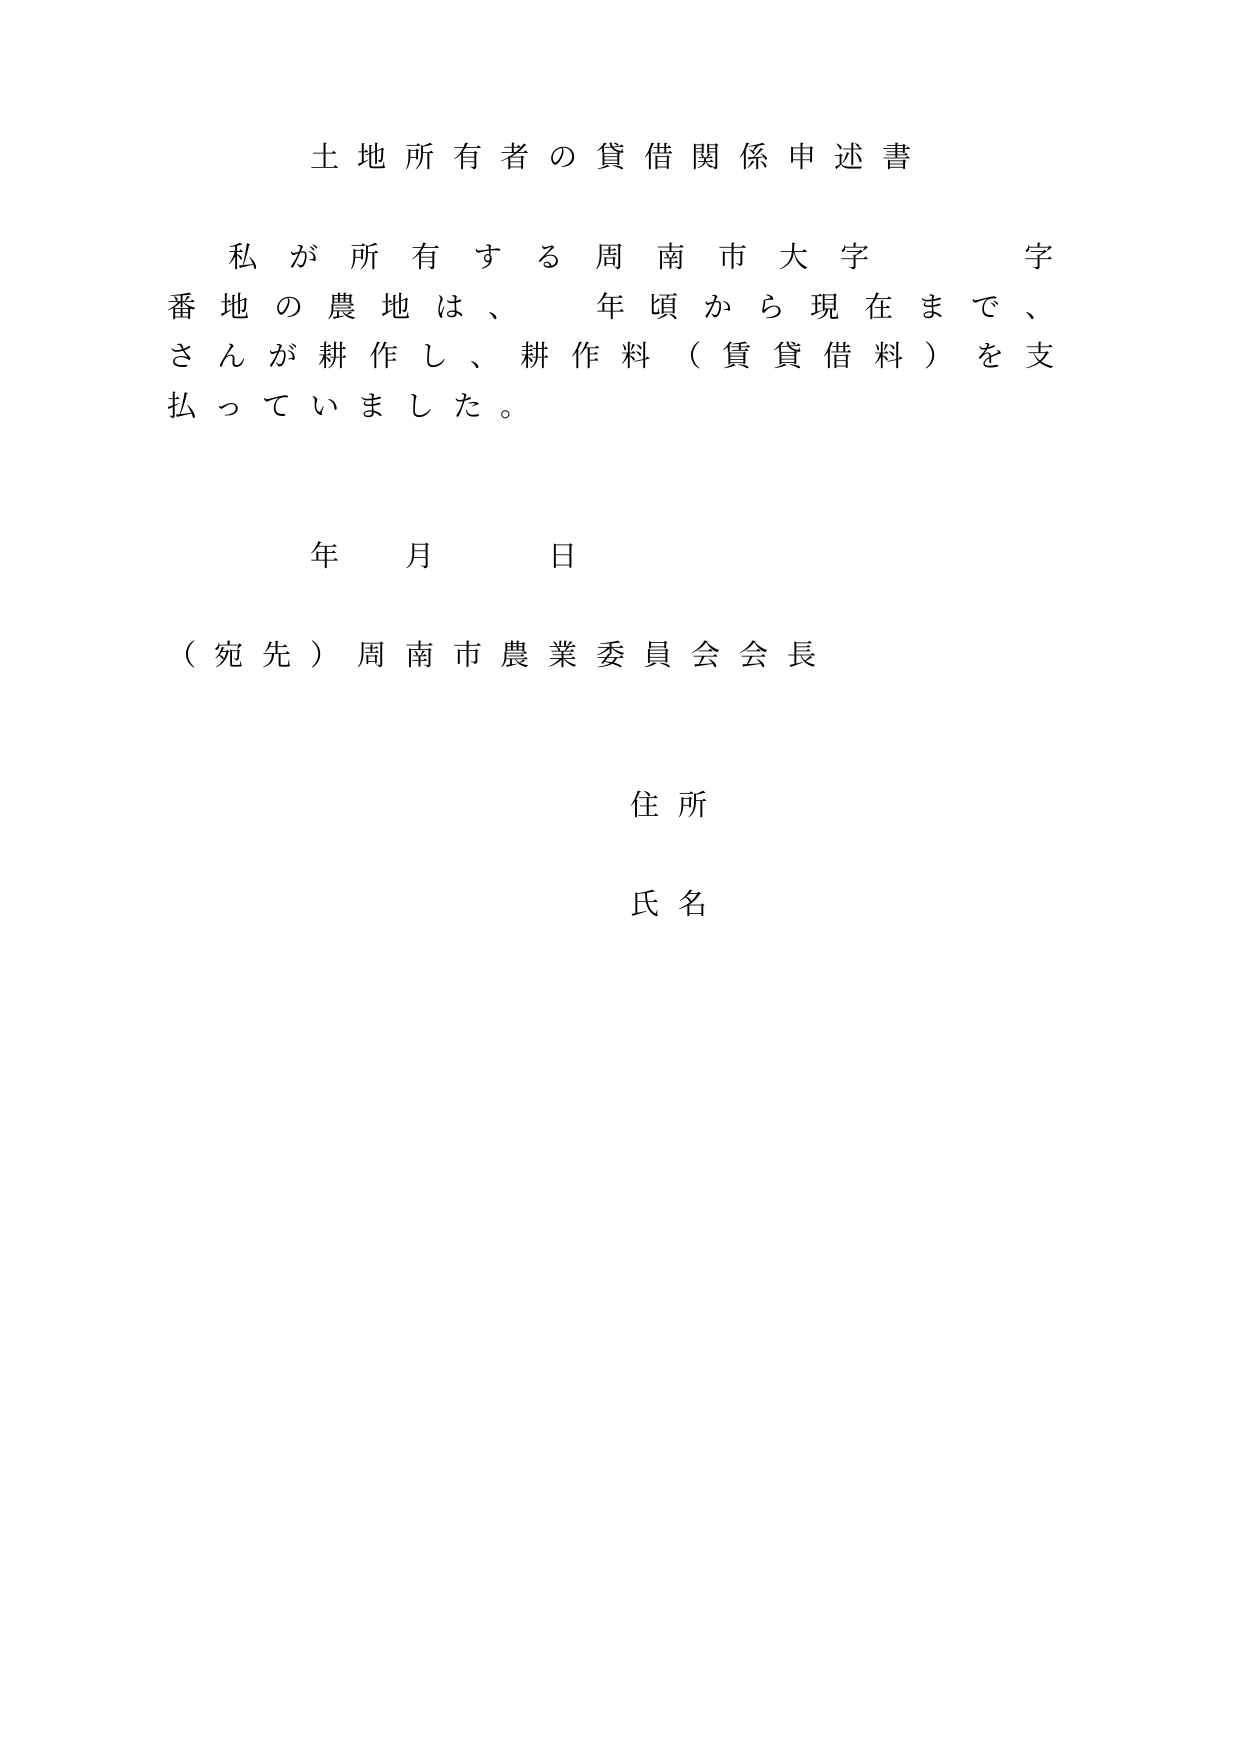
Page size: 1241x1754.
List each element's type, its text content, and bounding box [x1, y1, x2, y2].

text 土地所有者の貸借関係申述書 [167, 130, 1073, 180]
text 氏名 [167, 877, 726, 927]
text 住所 [167, 777, 726, 827]
text （宛先）周南市農業委員会会長 [167, 628, 1073, 678]
text 私が所有する周南市大字 字 番地の農地は、 年頃から現在まで、 さんが耕作し、耕作料（賃貸借料）を支払っていました。 [167, 230, 1073, 429]
text 年 月 日 [167, 528, 1073, 578]
